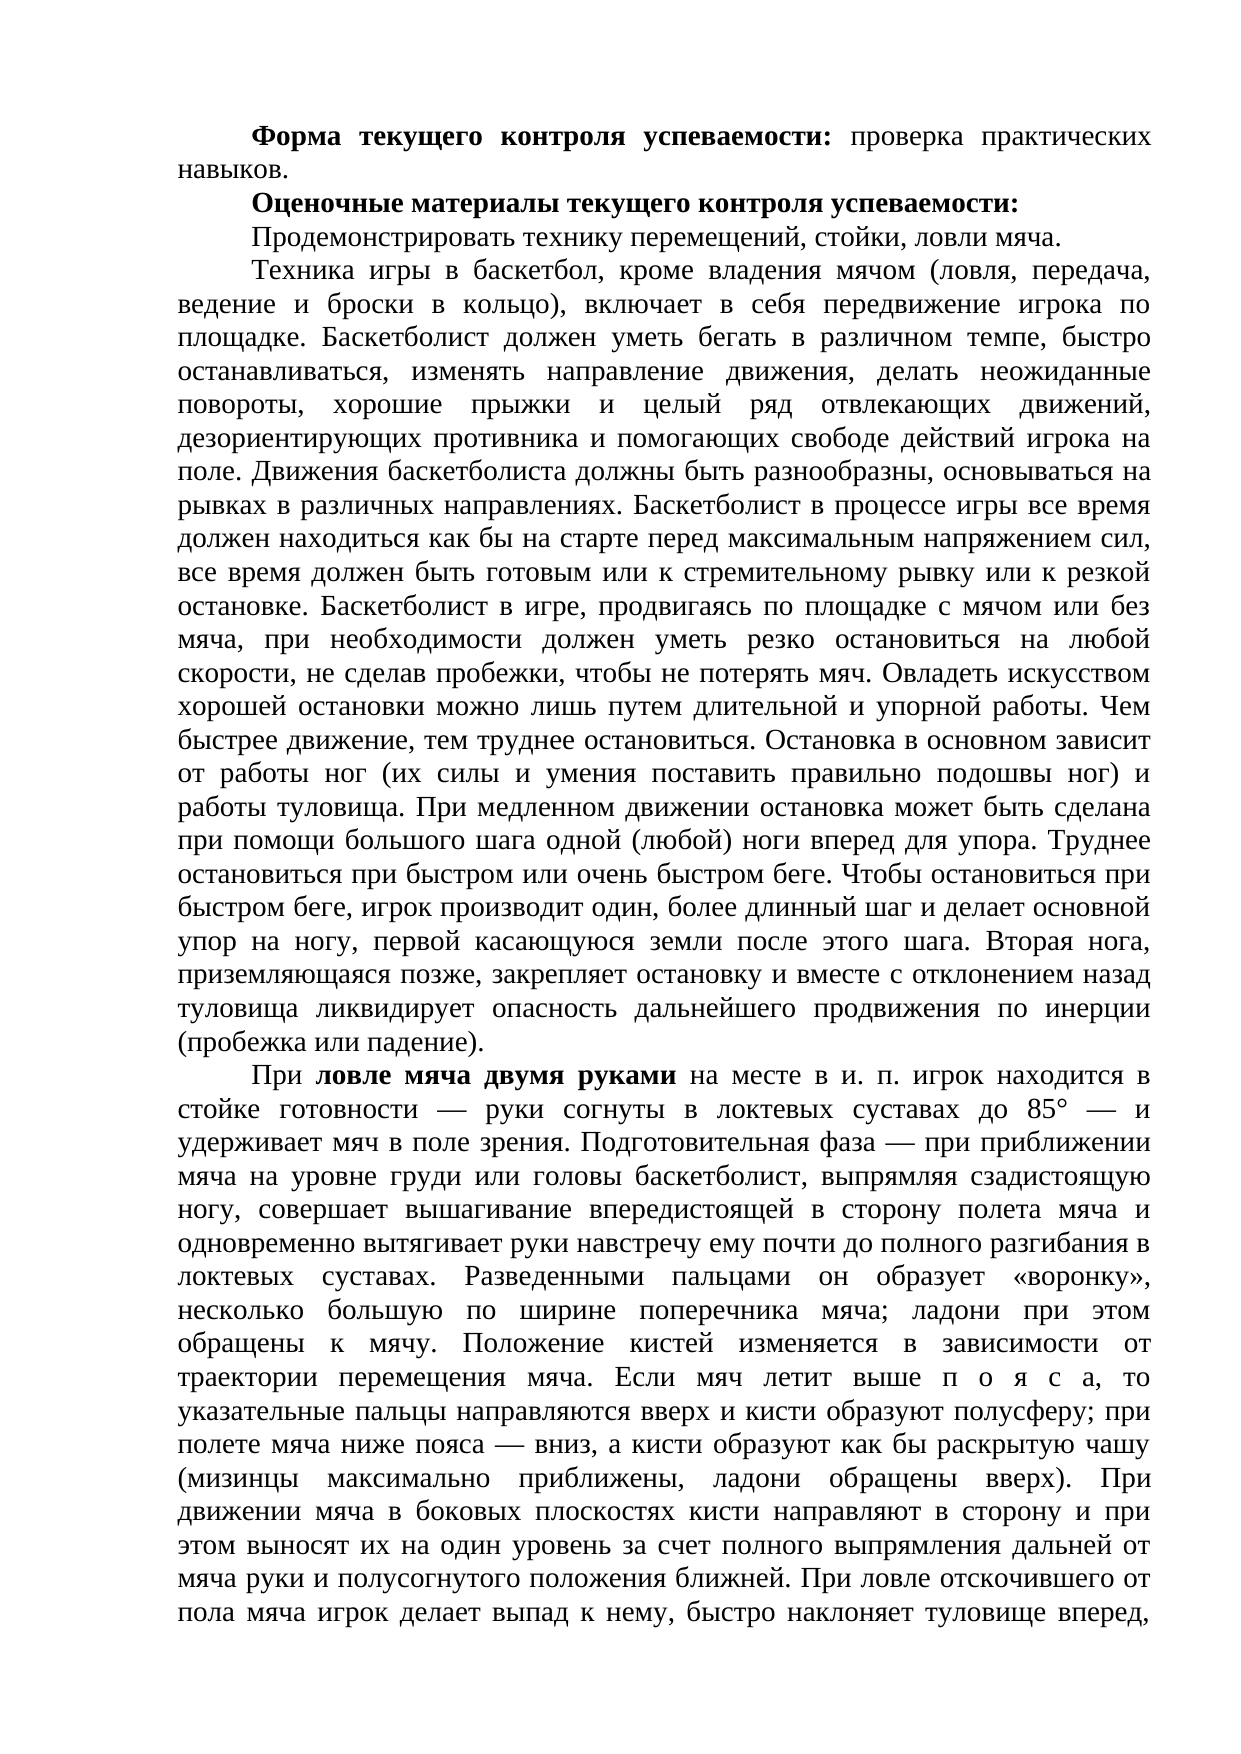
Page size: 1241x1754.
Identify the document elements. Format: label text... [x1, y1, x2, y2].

text Форма текущего контроля успеваемости: проверка практических навыков. [177, 118, 1152, 185]
text Техника игры в баскетбол, кроме владения мячом (ловля, передача, ведение и броски в кольцо), включает в себя передвижение игрока по площадке. Баскетболист должен уметь бегать в различном темпе, быстро останавливаться, изменять направление движения, делать неожиданные повороты, хорошие прыжки и целый ряд отвлекающих движений, дезориентирующих противника и помогающих свободе действий игрока на поле. Движения баскетболиста должны быть разнообразны, основываться на рывках в различных направлениях. Баскетболист в процессе игры все время должен находиться как бы на старте перед максимальным напряжением сил, все время должен быть готовым или к стремительному рывку или к резкой остановке. Баскетболист в игре, продвигаясь по площадке с мячом или без мяча, при необходимости должен уметь резко остановиться на любой скорости, не сделав пробежки, чтобы не потерять мяч. Овладеть искусством хорошей остановки можно лишь путем длительной и упорной работы. Чем быстрее движение, тем труднее остановиться. Остановка в основном зависит от работы ног (их силы и умения поставить правильно подошвы ног) и работы туловища. При медленном движении остановка может быть сделана при помощи большого шага одной (любой) ноги вперед для упора. Труднее остановиться при быстром или очень быстром беге. Чтобы остановиться при быстром беге, игрок производит один, более длинный шаг и делает основной упор на ногу, первой касающуюся земли после этого шага. Вторая нога, приземляющаяся позже, закрепляет остановку и вместе с отклонением назад туловища ликвидирует опасность дальнейшего продвижения по инерции (пробежка или падение). [177, 252, 1152, 1057]
text Оценочные материалы текущего контроля успеваемости: [177, 185, 1152, 219]
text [177, 1057, 1152, 1627]
text Продемонстрировать технику перемещений, стойки, ловли мяча. [177, 219, 1152, 252]
